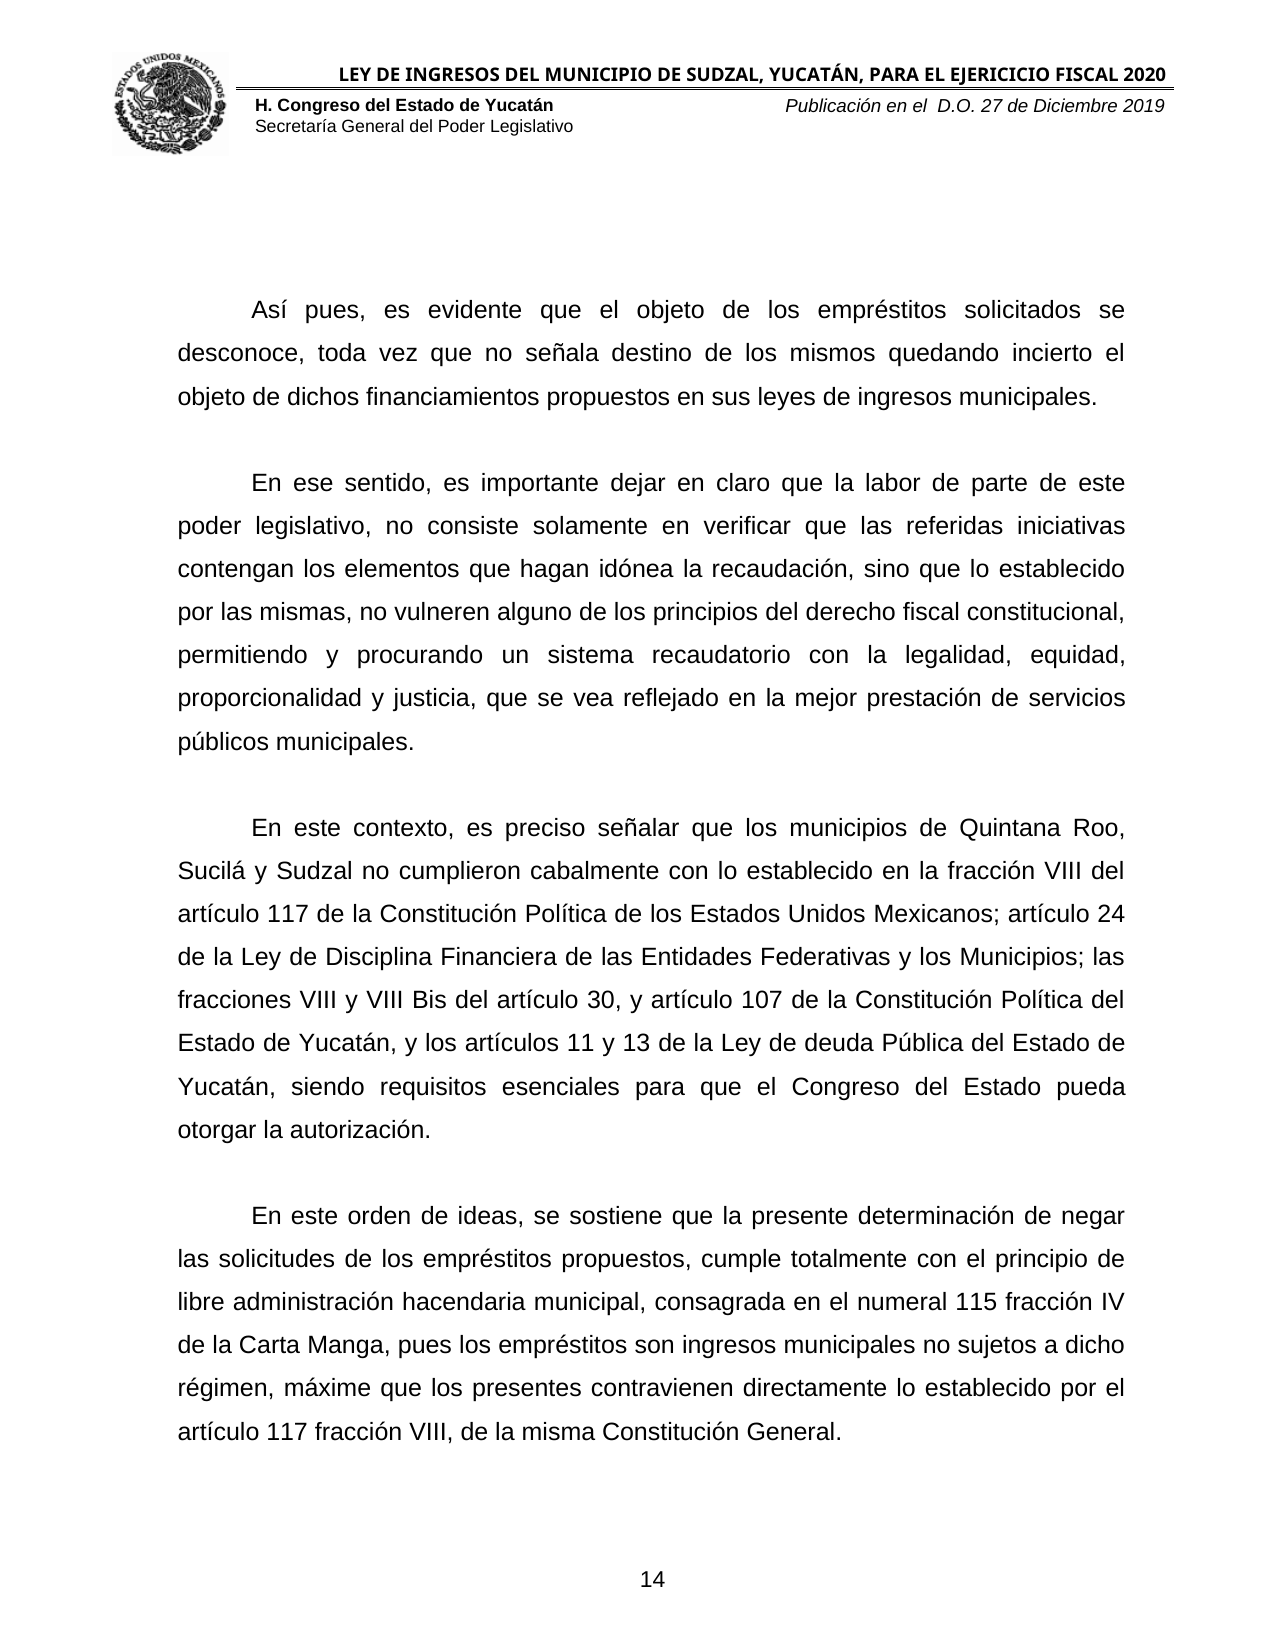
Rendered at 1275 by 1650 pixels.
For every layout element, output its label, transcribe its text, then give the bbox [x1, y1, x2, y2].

text En este orden de ideas, se sostiene que la presente determinación de negar las solicitudes de los empréstitos propuestos, cumple totalmente con el principio de libre administración hacendaria municipal, consagrada en el numeral 115 fracción IV de la Carta Manga, pues los empréstitos son ingresos municipales no sujetos a dicho régimen, máxime que los presentes contravienen directamente lo establecido por el artículo 117 fracción VIII, de la misma Constitución General. [177, 1201, 1127, 1445]
text Así pues, es evidente que el objeto de los empréstitos solicitados se desconoce, toda vez que no señala destino de los mismos quedando incierto el objeto de dichos financiamientos propuestos en sus leyes de ingresos municipales. [177, 295, 1127, 410]
text En ese sentido, es importante dejar en claro que la labor de parte de este poder legislativo, no consiste solamente en verificar que las referidas iniciativas contengan los elementos que hagan idónea la recaudación, sino que lo establecido por las mismas, no vulneren alguno de los principios del derecho fiscal constitucional, permitiendo y procurando un sistema recaudatorio con la legalidad, equidad, proporcionalidad y justicia, que se vea reflejado en la mejor prestación de servicios públicos municipales. [177, 468, 1127, 755]
text En este contexto, es preciso señalar que los municipios de Quintana Roo, Sucilá y Sudzal no cumplieron cabalmente con lo establecido en la fracción VIII del artículo 117 de la Constitución Política de los Estados Unidos Mexicanos; artículo 24 de la Ley de Disciplina Financiera de las Entidades Federativas y los Municipios; las fracciones VIII y VIII Bis del artículo 30, y artículo 107 de la Constitución Política del Estado de Yucatán, y los artículos 11 y 13 de la Ley de deuda Pública del Estado de Yucatán, siendo requisitos esenciales para que el Congreso del Estado pueda otorgar la autorización. [177, 813, 1127, 1143]
